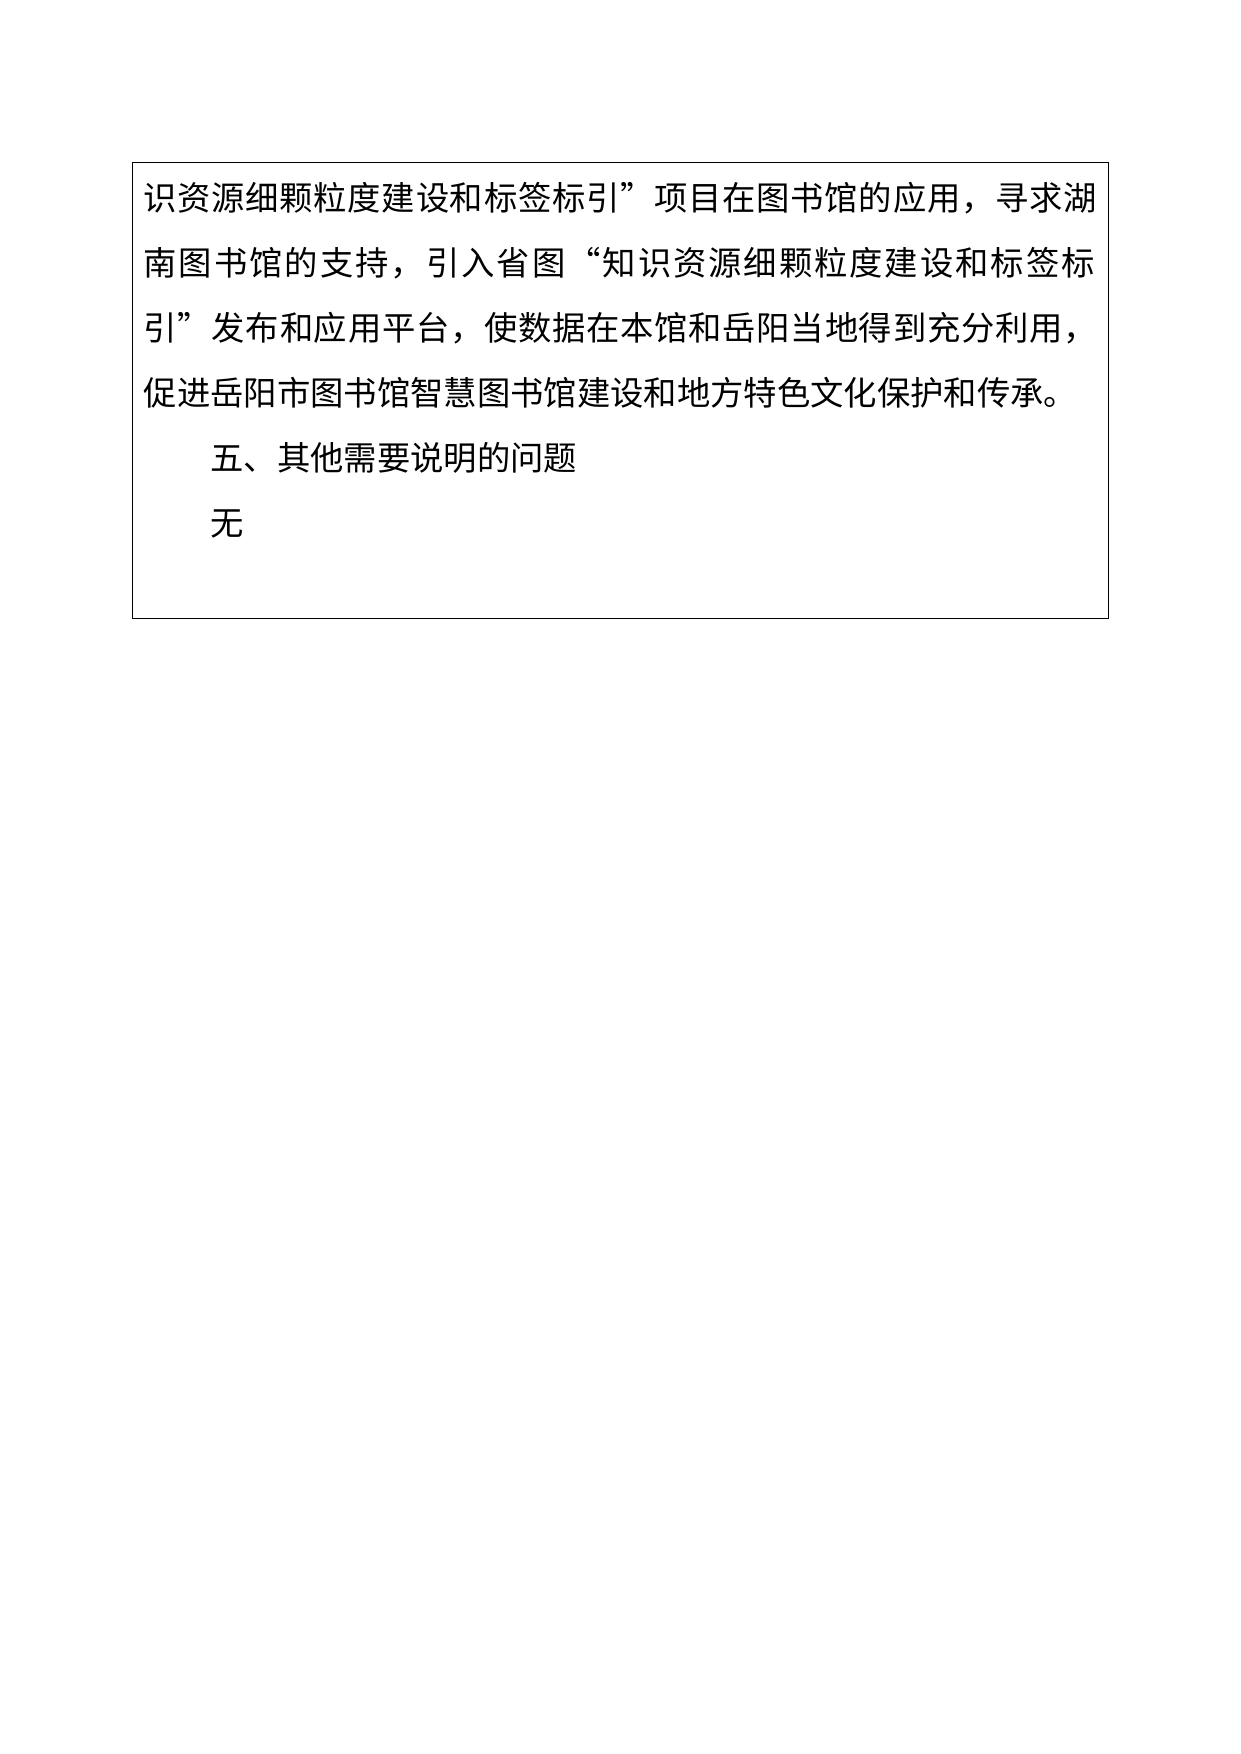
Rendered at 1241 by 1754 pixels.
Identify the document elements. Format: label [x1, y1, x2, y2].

table_header [133, 163, 1108, 618]
